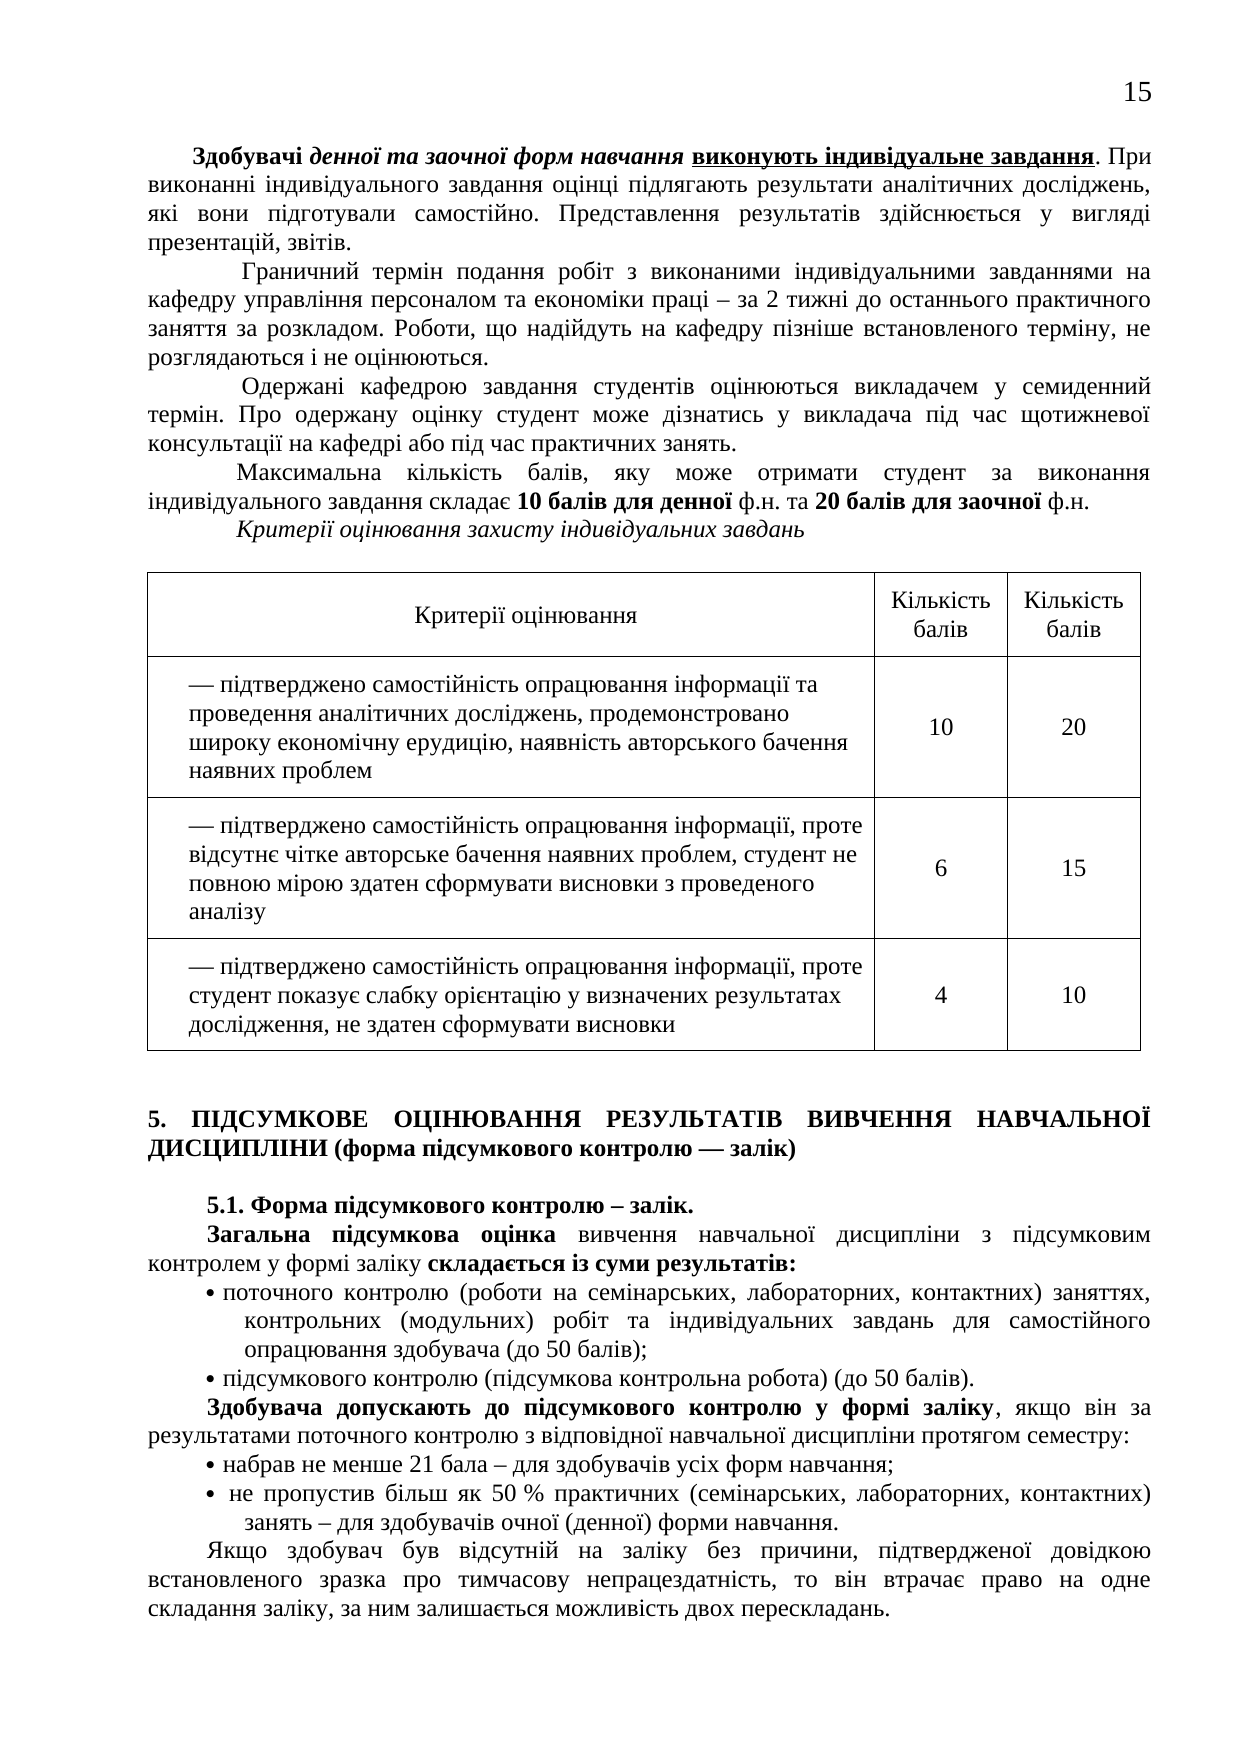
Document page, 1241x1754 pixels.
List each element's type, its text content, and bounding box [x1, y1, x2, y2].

table_header Критерії оцінювання [148, 573, 874, 656]
list поточного контролю (роботи на семінарських, лабораторних, контактних) заняттях, контрольних (модульних) робіт та індивідуальних завдань для самостійного опрацювання здобувача (до 50 балів); [207, 1277, 1152, 1363]
table_header Кількість балів [1008, 573, 1140, 656]
table_cell — підтверджено самостійність опрацювання інформації, проте відсутнє чітке авторське бачення наявних проблем, студент не повною мірою здатен сформувати висновки з проведеного аналізу [148, 798, 874, 938]
table_header Кількість балів [875, 573, 1007, 656]
list підсумкового контролю (підсумкова контрольна робота) (до 50 балів). [207, 1363, 1152, 1392]
list не пропустив більш як 50 % практичних (семінарських, лабораторних, контактних) занять – для здобувачів очної (денної) форми навчання. [207, 1478, 1152, 1535]
table_cell — підтверджено самостійність опрацювання інформації, проте студент показує слабку орієнтацію у визначених результатах дослідження, не здатен сформувати висновки [148, 939, 874, 1050]
text Якщо здобувач був відсутній на заліку без причини, підтвердженої довідкою встановленого зразка про тимчасову непрацездатність, то він втрачає право на одне складання заліку, за ним залишається можливість двох перескладань. [148, 1535, 1152, 1622]
text Здобувача допускають до підсумкового контролю у формі заліку, якщо він за результатами поточного контролю з відповідної навчальної дисципліни протягом семестру: [148, 1392, 1152, 1449]
table_cell — підтверджено самостійність опрацювання інформації та проведення аналітичних досліджень, продемонстровано широку економічну ерудицію, наявність авторського бачення наявних проблем [148, 657, 874, 797]
table_cell 15 [1008, 798, 1140, 938]
table_cell 10 [1008, 939, 1140, 1050]
table_cell 20 [1008, 657, 1140, 797]
text 5.1. Форма підсумкового контролю – залік. [148, 1190, 1152, 1219]
text Загальна підсумкова оцінка вивчення навчальної дисципліни з підсумковим контролем у формі заліку складається із суми результатів: [148, 1219, 1152, 1277]
text Здобувачі денної та заочної форм навчання виконують індивідуальне завдання. При виконанні індивідуального завдання оцінці підлягають результати аналітичних досліджень, які вони підготували самостійно. Представлення результатів здійснюється у вигляді презентацій, звітів. [148, 141, 1152, 256]
text Критерії оцінювання захисту індивідуальних завдань [148, 514, 1152, 543]
text Одержані кафедрою завдання студентів оцінюються викладачем у семиденний термін. Про одержану оцінку студент може дізнатись у викладача під час щотижневої консультації на кафедрі або під час практичних занять. [148, 371, 1152, 457]
list набрав не менше 21 бала – для здобувачів усіх форм навчання; [207, 1449, 1152, 1478]
table_cell 10 [875, 657, 1007, 797]
table_cell 6 [875, 798, 1007, 938]
text 5. ПІДСУМКОВЕ ОЦІНЮВАННЯ РЕЗУЛЬТАТІВ ВИВЧЕННЯ НАВЧАЛЬНОЇ ДИСЦИПЛІНИ (форма підсумкового контролю — залік) [148, 1104, 1152, 1162]
text Граничний термін подання робіт з виконаними індивідуальними завданнями на кафедру управління персоналом та економіки праці – за 2 тижні до останнього практичного заняття за розкладом. Роботи, що надійдуть на кафедру пізніше встановленого терміну, не розглядаються і не оцінюються. [148, 256, 1152, 371]
text Максимальна кількість балів, яку може отримати студент за виконання індивідуального завдання складає 10 балів для денної ф.н. та 20 балів для заочної ф.н. [148, 457, 1152, 514]
table_cell 4 [875, 939, 1007, 1050]
